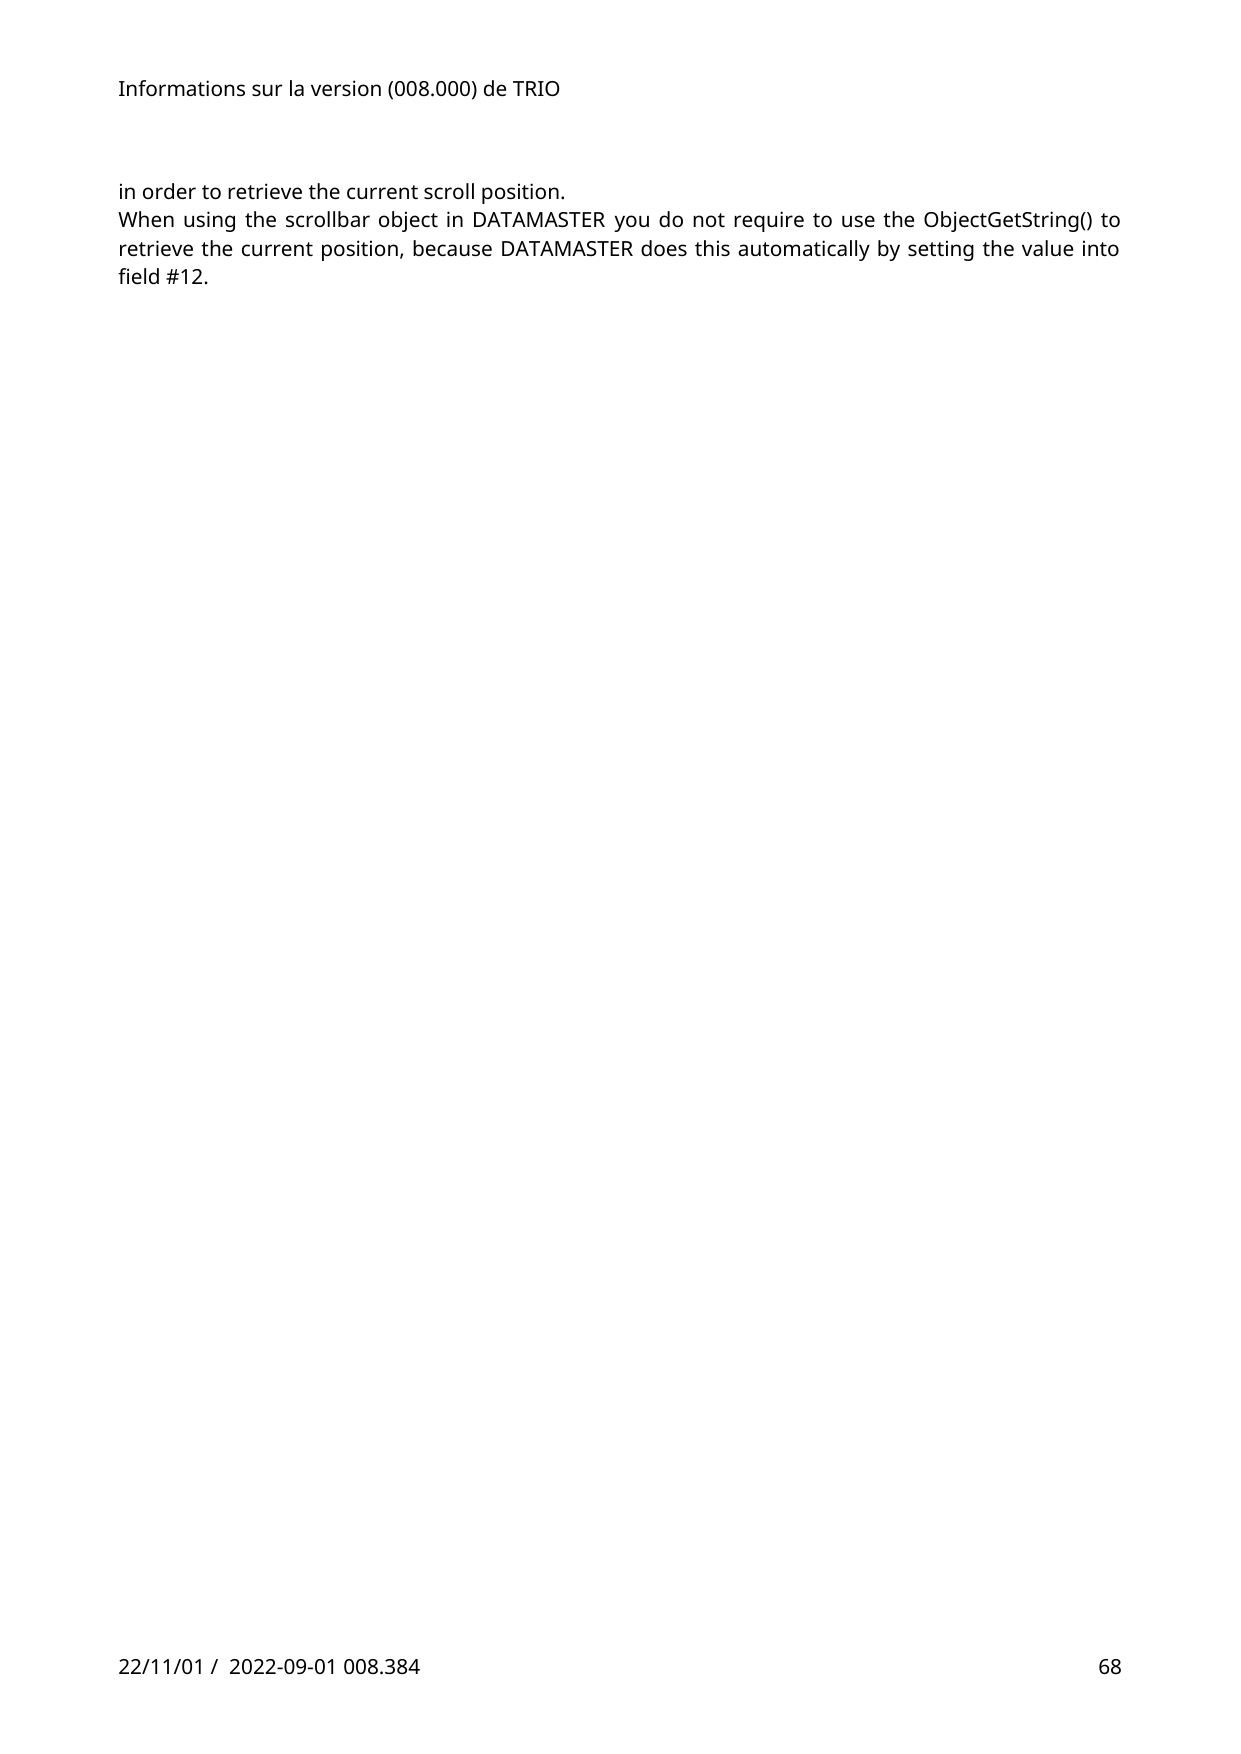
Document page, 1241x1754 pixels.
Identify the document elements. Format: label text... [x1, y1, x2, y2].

text in order to retrieve the current scroll position. [118, 177, 1122, 206]
text When using the scrollbar object in DATAMASTER you do not require to use the ObjectGetString() to retrieve the current position, because DATAMASTER does this automatically by setting the value into field #12. [118, 206, 1122, 291]
